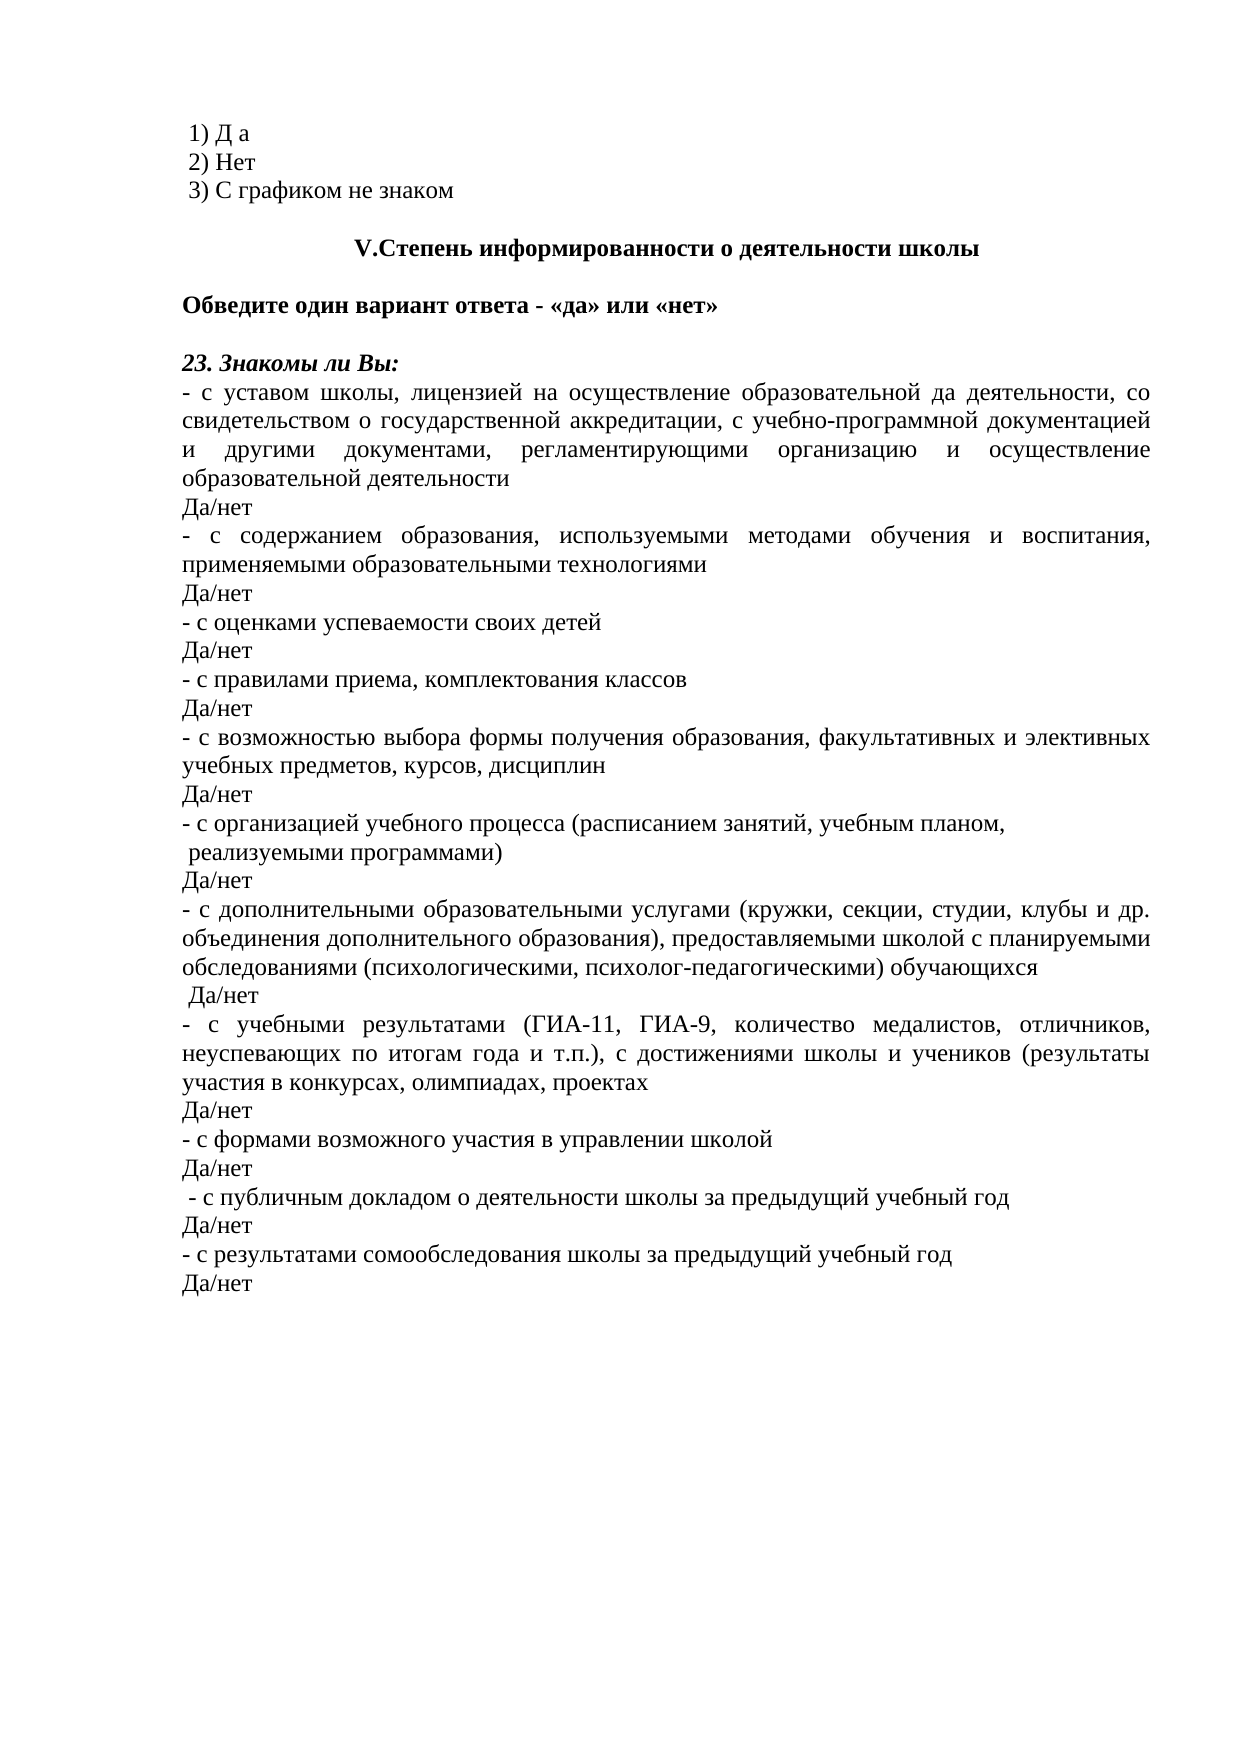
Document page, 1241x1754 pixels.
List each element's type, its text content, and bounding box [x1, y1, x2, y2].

text Да/нет [182, 1268, 1152, 1297]
text - с возможностью выбора формы получения образования, факультативных и элективных учебных предметов, курсов, дисциплин [182, 722, 1152, 779]
text Да/нет [182, 1211, 1152, 1239]
text - с организацией учебного процесса (расписанием занятий, учебным планом, [182, 808, 1152, 837]
text Да/нет [182, 693, 1152, 722]
text Да/нет [182, 1153, 1152, 1182]
text 3) С графиком не знаком [182, 176, 1152, 204]
text Да/нет [182, 981, 1152, 1009]
text 2) Нет [182, 147, 1152, 176]
text - с уставом школы, лицензией на осуществление образовательной да деятельности, со свидетельством о государственной аккредитации, с учебно-программной документацией и другими документами, регламентирующими организацию и осуществление образовательной деятельности [182, 377, 1152, 492]
text - с публичным докладом о деятельности школы за предыдущий учебный год [182, 1182, 1152, 1211]
text Да/нет [182, 1096, 1152, 1124]
text - с учебными результатами (ГИА-11, ГИА-9, количество медалистов, отличников, неуспевающих по итогам года и т.п.), с достижениями школы и учеников (результаты участия в конкурсах, олимпиадах, проектах [182, 1009, 1152, 1096]
text 23. Знакомы ли Вы: [182, 348, 1152, 377]
text - с содержанием образования, используемыми методами обучения и воспитания, применяемыми образовательными технологиями [182, 521, 1152, 578]
text V.Степень информированности о деятельности школы [182, 233, 1152, 262]
text - с оценками успеваемости своих детей [182, 607, 1152, 636]
text Да/нет [182, 636, 1152, 664]
text Да/нет [182, 578, 1152, 607]
text - с результатами сомообследования школы за предыдущий учебный год [182, 1239, 1152, 1268]
text 1) Д а [182, 118, 1152, 147]
text Да/нет [182, 866, 1152, 894]
text - с формами возможного участия в управлении школой [182, 1124, 1152, 1153]
text Да/нет [182, 492, 1152, 521]
text реализуемыми программами) [182, 837, 1152, 866]
text - с правилами приема, комплектования классов [182, 664, 1152, 693]
text - с дополнительными образовательными услугами (кружки, секции, студии, клубы и др. объединения дополнительного образования), предоставляемыми школой с планируемыми обследованиями (психологическими, психолог-педагогическими) обучающихся [182, 894, 1152, 981]
text Да/нет [182, 779, 1152, 808]
text Обведите один вариант ответа - «да» или «нет» [182, 291, 1152, 319]
